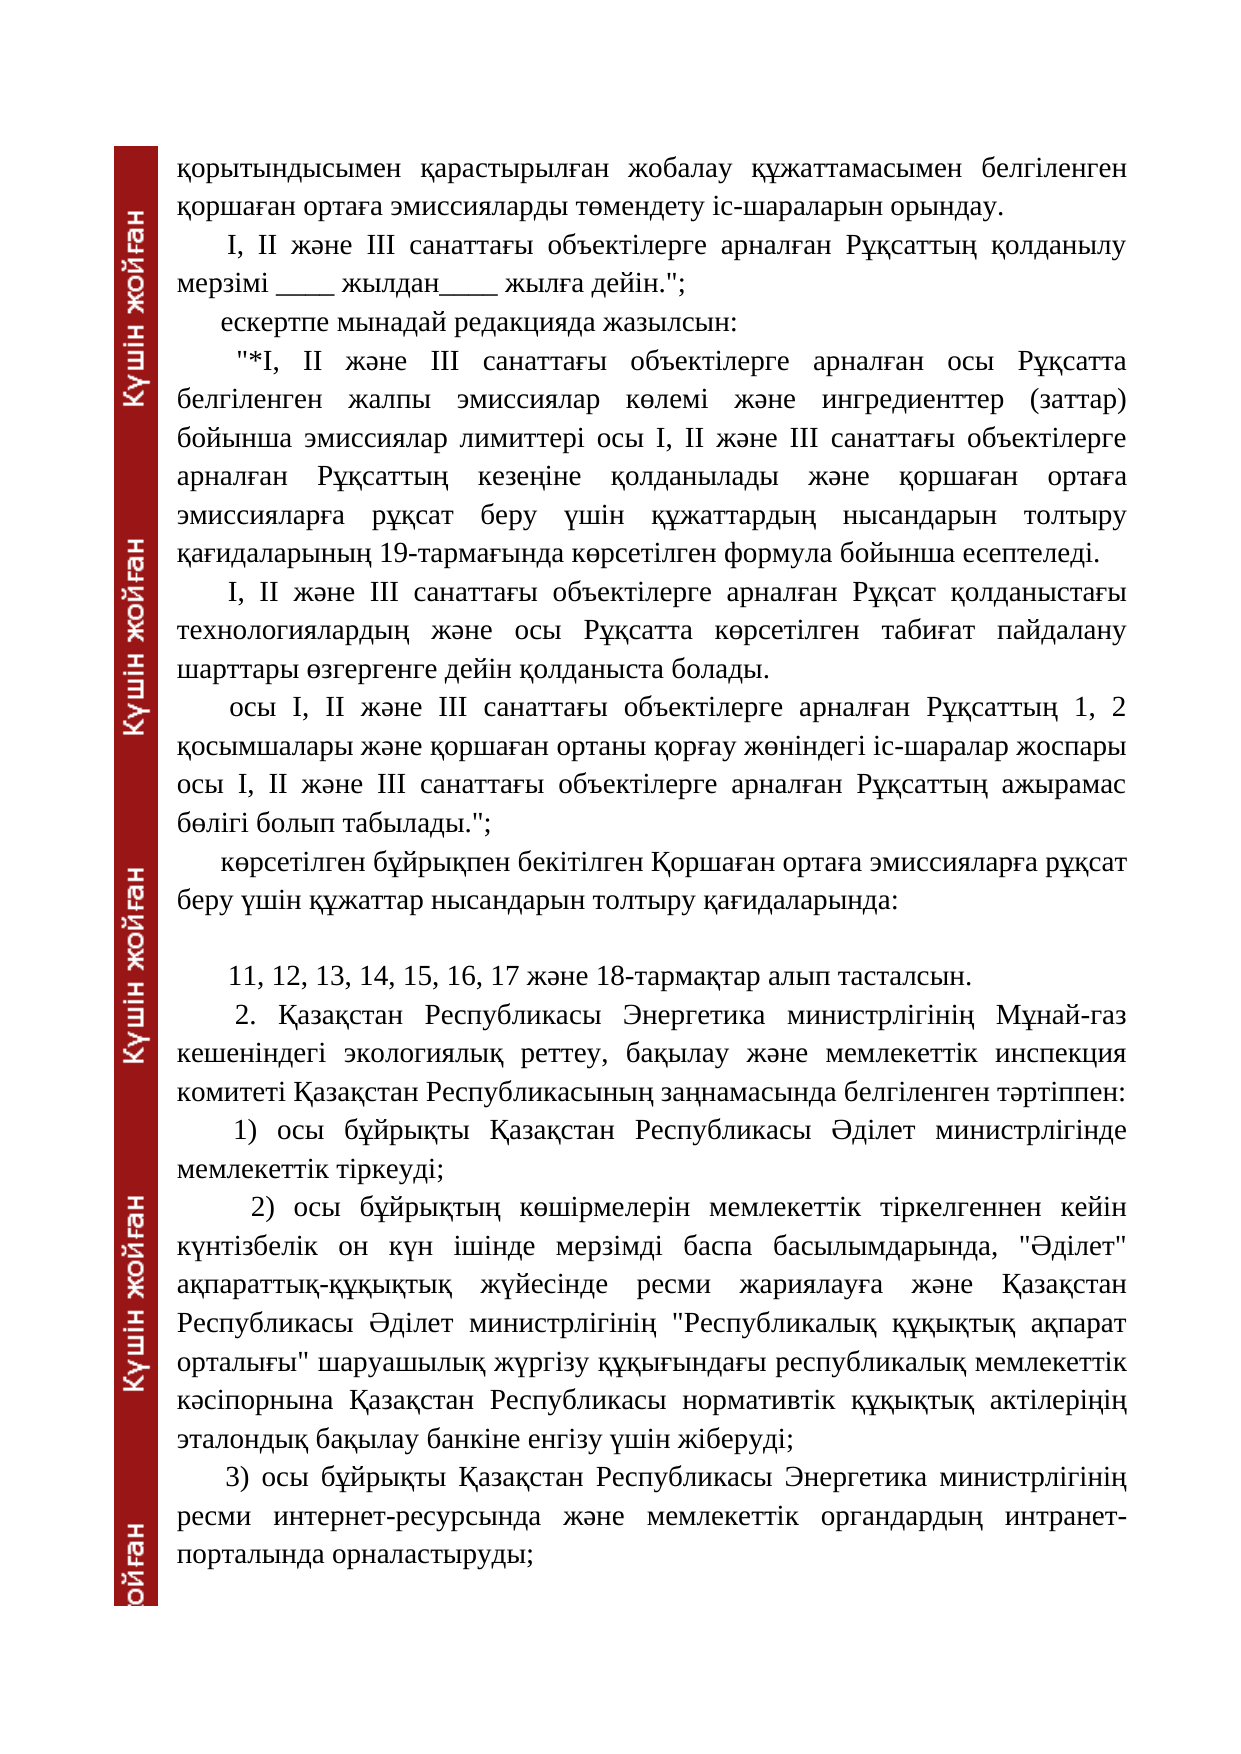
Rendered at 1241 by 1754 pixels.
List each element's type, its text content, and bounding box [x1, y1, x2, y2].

text 3) осы бұйрықты Қазақстан Республикасы Энергетика министрлігінің ресми интернет-ресурсында және мемлекеттік органдардың интранет-порталында орналастыруды; [112, 1459, 1128, 1570]
picture [114, 992, 158, 997]
picture [114, 146, 158, 150]
text 2) осы бұйрықтың көшірмелерін мемлекеттік тіркелгеннен кейін күнтізбелік он күн ішінде мерзімді баспа басылымдарында, "Әділет" ақпараттық-құқықтық жүйесінде ресми жариялауға және Қазақстан Республикасы Әділет министрлігінің "Республикалық құқықтық ақпарат орталығы" шаруашылық жүргізу құқығындағы республикалық мемлекеттік кәсіпорнына Қазақстан Республикасы нормативтік құқықтық актілеріңің эталондық бақылау банкіне енгізу үшін жіберуді; [112, 1189, 1128, 1454]
picture [114, 1184, 158, 1189]
text 2. Қазақстан Республикасы Энергетика министрлігінің Мұнай-газ кешеніндегі экологиялық реттеу, бақылау және мемлекеттік инспекция комитеті Қазақстан Республикасының заңнамасында белгіленген тәртіппен: [112, 997, 1128, 1107]
picture [114, 338, 158, 343]
picture [114, 299, 158, 304]
text 11, 12, 13, 14, 15, 16, 17 және 18-тармақтар алып тасталсын. [112, 958, 1128, 992]
picture [114, 569, 158, 574]
picture [114, 222, 158, 227]
picture [114, 839, 158, 844]
text 1) осы бұйрықты Қазақстан Республикасы Әділет министрлігінде мемлекеттік тіркеуді; [112, 1112, 1128, 1184]
text осы I, II және III санаттағы объектілерге арналған Рұқсаттың 1, 2 қосымшалары және қоршаған ортаны қорғау жөніндегі іс-шаралар жоспары осы I, II және III санаттағы объектілерге арналған Рұқсаттың ажырамас бөлігі болып табылады."; [112, 689, 1128, 839]
picture [114, 1570, 158, 1606]
picture [114, 1454, 158, 1459]
text ескертпе мынадай редакцияда жазылсын: [112, 304, 1128, 338]
text I, II және III санаттағы объектілерге арналған Рұқсаттың қолданылу мерзімі ____ жылдан____ жылға дейін."; [112, 227, 1128, 299]
picture [114, 684, 158, 689]
text көрсетілген бұйрықпен бекітілген Қоршаған ортаға эмиссияларға рұқсат беру үшін құжаттар нысандарын толтыру қағидаларында: [112, 844, 1128, 916]
picture [114, 1107, 158, 1112]
picture [114, 916, 158, 958]
text "*I, II және III санаттағы объектілерге арналған осы Рұқсатта белгіленген жалпы эмиссиялар көлемі және ингредиенттер (заттар) бойынша эмиссиялар лимиттері осы I, II және III санаттағы объектілерге арналған Рұқсаттың кезеңіне қолданылады және қоршаған ортаға эмиссияларға рұқсат беру үшін құжаттардың нысандарын толтыру қағидаларының 19-тармағында көрсетілген формула бойынша есептеледі. [112, 343, 1128, 569]
text I, II және III санаттағы объектілерге арналған Рұқсат қолданыстағы технологиялардың және осы Рұқсатта көрсетілген табиғат пайдалану шарттары өзгергенге дейін қолданыста болады. [112, 574, 1128, 684]
